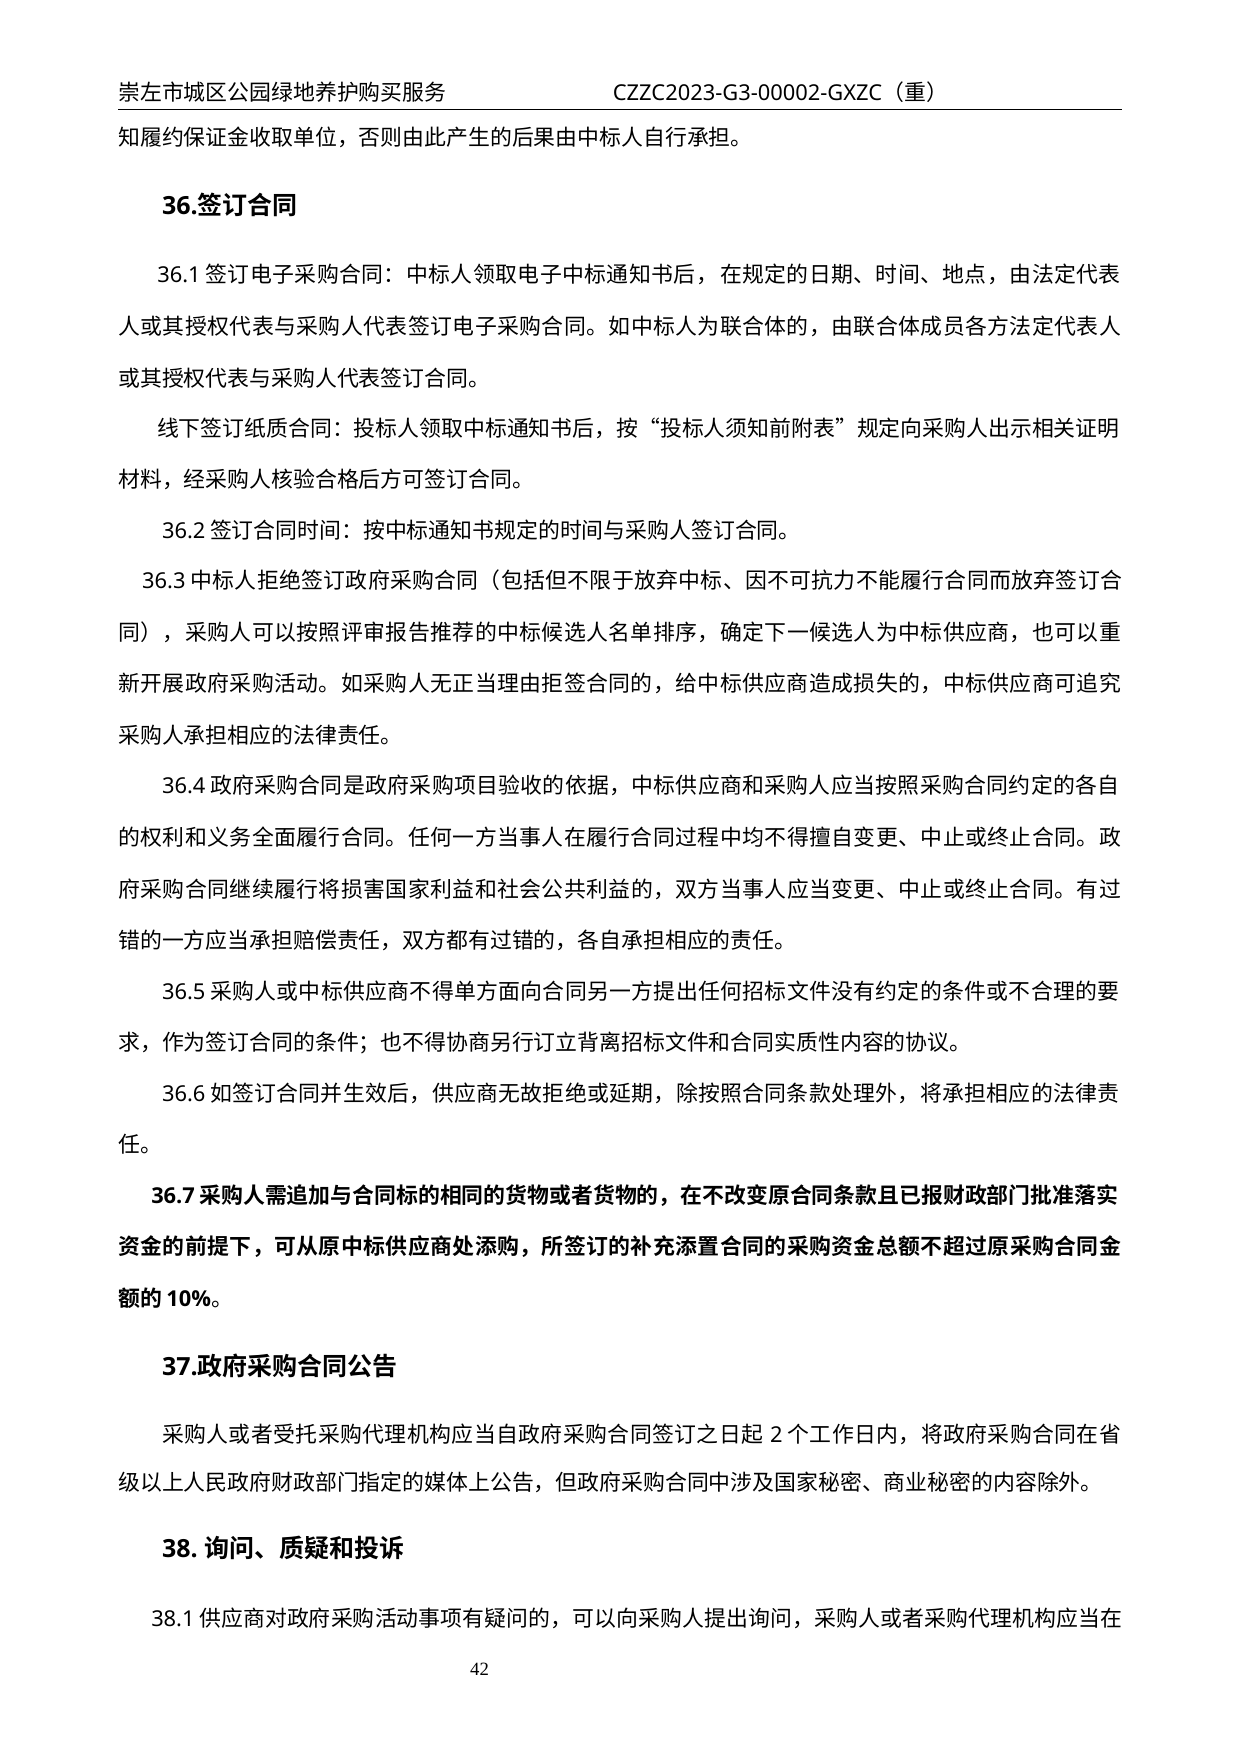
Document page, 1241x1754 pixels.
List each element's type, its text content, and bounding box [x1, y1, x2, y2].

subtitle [118, 1599, 1122, 1634]
subtitle 36.7采购人需追加与合同标的相同的货物或者货物的，在不改变原合同条款且已报财政部门批准落实资金的前提下，可从原中标供应商处添购，所签订的补充添置合同的采购资金总额不超过原采购合同金额的10%。 [118, 1176, 1122, 1314]
text 36.6如签订合同并生效后，供应商无故拒绝或延期，除按照合同条款处理外，将承担相应的法律责任。 [118, 1074, 1122, 1161]
subtitle 37.政府采购合同公告 [162, 1330, 1122, 1399]
list 36.3中标人拒绝签订政府采购合同（包括但不限于放弃中标、因不可抗力不能履行合同而放弃签订合同），采购人可以按照评审报告推荐的中标候选人名单排序，确定下一候选人为中标供应商，也可以重新开展政府采购活动。如采购人无正当理由拒签合同的，给中标供应商造成损失的，中标供应商可追究采购人承担相应的法律责任。 [118, 562, 1122, 751]
text 36.4政府采购合同是政府采购项目验收的依据，中标供应商和采购人应当按照采购合同约定的各自的权利和义务全面履行合同。任何一方当事人在履行合同过程中均不得擅自变更、中止或终止合同。政府采购合同继续履行将损害国家利益和社会公共利益的，双方当事人应当变更、中止或终止合同。有过错的一方应当承担赔偿责任，双方都有过错的，各自承担相应的责任。 [118, 767, 1122, 957]
text 采购人或者受托采购代理机构应当自政府采购合同签订之日起2个工作日内，将政府采购合同在省级以上人民政府财政部门指定的媒体上公告，但政府采购合同中涉及国家秘密、商业秘密的内容除外。 [118, 1417, 1122, 1496]
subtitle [118, 118, 1122, 153]
text 36.5采购人或中标供应商不得单方面向合同另一方提出任何招标文件没有约定的条件或不合理的要求，作为签订合同的条件；也不得协商另行订立背离招标文件和合同实质性内容的协议。 [118, 972, 1122, 1058]
list 线下签订纸质合同：投标人领取中标通知书后，按“投标人须知前附表”规定向采购人出示相关证明材料，经采购人核验合格后方可签订合同。 [118, 409, 1122, 496]
subtitle 36.签订合同 [162, 169, 1122, 238]
subtitle 38. 询问、质疑和投诉 [162, 1512, 1122, 1581]
list 36.2签订合同时间：按中标通知书规定的时间与采购人签订合同。 [118, 511, 1122, 546]
subtitle 36.1签订电子采购合同：中标人领取电子中标通知书后，在规定的日期、时间、地点，由法定代表人或其授权代表与采购人代表签订电子采购合同。如中标人为联合体的，由联合体成员各方法定代表人或其授权代表与采购人代表签订合同。 [118, 256, 1122, 394]
